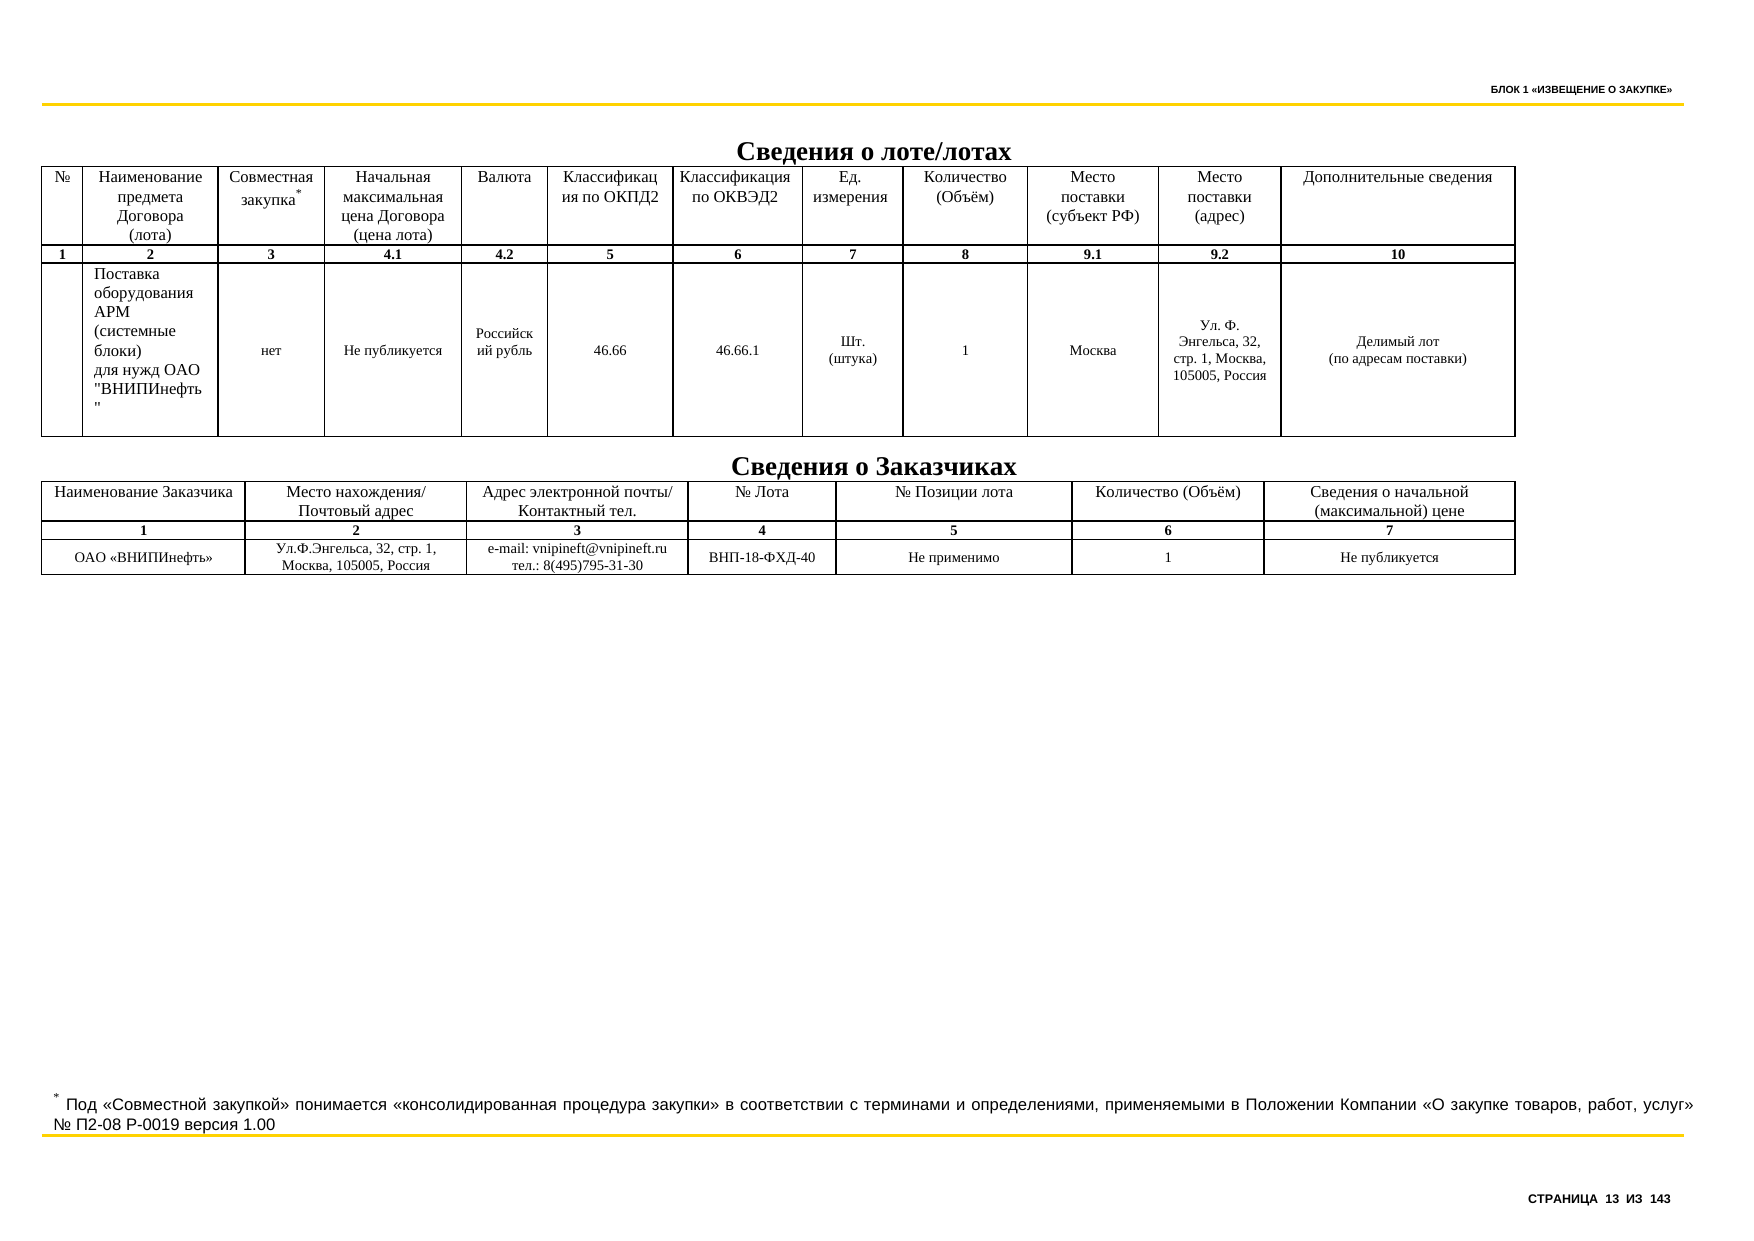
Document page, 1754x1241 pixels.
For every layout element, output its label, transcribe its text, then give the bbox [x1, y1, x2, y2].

table_cell 3 [467, 522, 687, 539]
table_cell Российский рубль [462, 264, 547, 436]
table_header Ед. измерения [803, 167, 902, 244]
table_header Начальная максимальная цена Договора (цена лота) [325, 167, 461, 244]
text Сведения о лоте/лотах [53, 135, 1695, 166]
table_header № Лота [689, 482, 835, 520]
table_header Классификация по ОКПД2 [548, 167, 672, 244]
table_cell 4.1 [325, 246, 461, 262]
table_cell 7 [803, 246, 902, 262]
table_header Адрес электронной почты/ Контактный тел. [467, 482, 687, 520]
table_cell 6 [1073, 522, 1263, 539]
table_cell 1 [42, 246, 82, 262]
table_cell 2 [246, 522, 466, 539]
table_cell Не публикуется [325, 264, 461, 436]
table_cell 2 [83, 246, 217, 262]
table_cell Не применимо [837, 540, 1071, 574]
table_cell 10 [1282, 246, 1514, 262]
table_cell e-mail: vnipineft@vnipineft.ru тел.: 8(495)795-31-30 [467, 540, 687, 574]
table_header Место поставки (адрес) [1159, 167, 1280, 244]
table_header № Позиции лота [837, 482, 1071, 520]
table_cell 8 [904, 246, 1027, 262]
table_header Место поставки (субъект РФ) [1028, 167, 1158, 244]
table_cell 1 [42, 522, 244, 539]
table_cell Шт. (штука) [803, 264, 902, 436]
table_header Наименование Заказчика [42, 482, 244, 520]
table_header Классификация по ОКВЭД2 [674, 167, 802, 244]
table_header Количество (Объём) [904, 167, 1027, 244]
table_cell 3 [219, 246, 324, 262]
table_header Наименование предмета Договора (лота) [83, 167, 217, 244]
table_cell Ул. Ф. Энгельса, 32, стр. 1, Москва, 105005, Россия [1159, 264, 1280, 436]
table_cell 7 [1265, 522, 1514, 539]
table_cell 6 [674, 246, 802, 262]
table_cell 9.1 [1028, 246, 1158, 262]
table_cell ВНП-18-ФХД-40 [689, 540, 835, 574]
table_cell Поставка оборудования АРМ (системные блоки) для нужд ОАО "ВНИПИнефть" [83, 264, 217, 436]
table_cell 9.2 [1159, 246, 1280, 262]
table_cell 1 [904, 264, 1027, 436]
table_cell Делимый лот (по адресам поставки) [1282, 264, 1514, 436]
table_cell [42, 264, 82, 436]
table_cell 5 [548, 246, 672, 262]
text Сведения о Заказчиках [53, 450, 1695, 481]
table_header № [42, 167, 82, 244]
table_header Дополнительные сведения [1282, 167, 1514, 244]
table_cell 46.66.1 [674, 264, 802, 436]
table_cell 4 [689, 522, 835, 539]
table_cell 46.66 [548, 264, 672, 436]
table_cell Не публикуется [1265, 540, 1514, 574]
table_cell нет [219, 264, 324, 436]
table_cell Ул.Ф.Энгельса, 32, стр. 1, Москва, 105005, Россия [246, 540, 466, 574]
table_header Количество (Объём) [1073, 482, 1263, 520]
table_cell 5 [837, 522, 1071, 539]
table_header Совместная закупка [219, 167, 324, 244]
table_cell 4.2 [462, 246, 547, 262]
table_cell ОАО «ВНИПИнефть» [42, 540, 244, 574]
table_header Сведения о начальной (максимальной) цене [1265, 482, 1514, 520]
table_header Место нахождения/ Почтовый адрес [246, 482, 466, 520]
table_cell 1 [1073, 540, 1263, 574]
table_header Валюта [462, 167, 547, 244]
table_cell Москва [1028, 264, 1158, 436]
